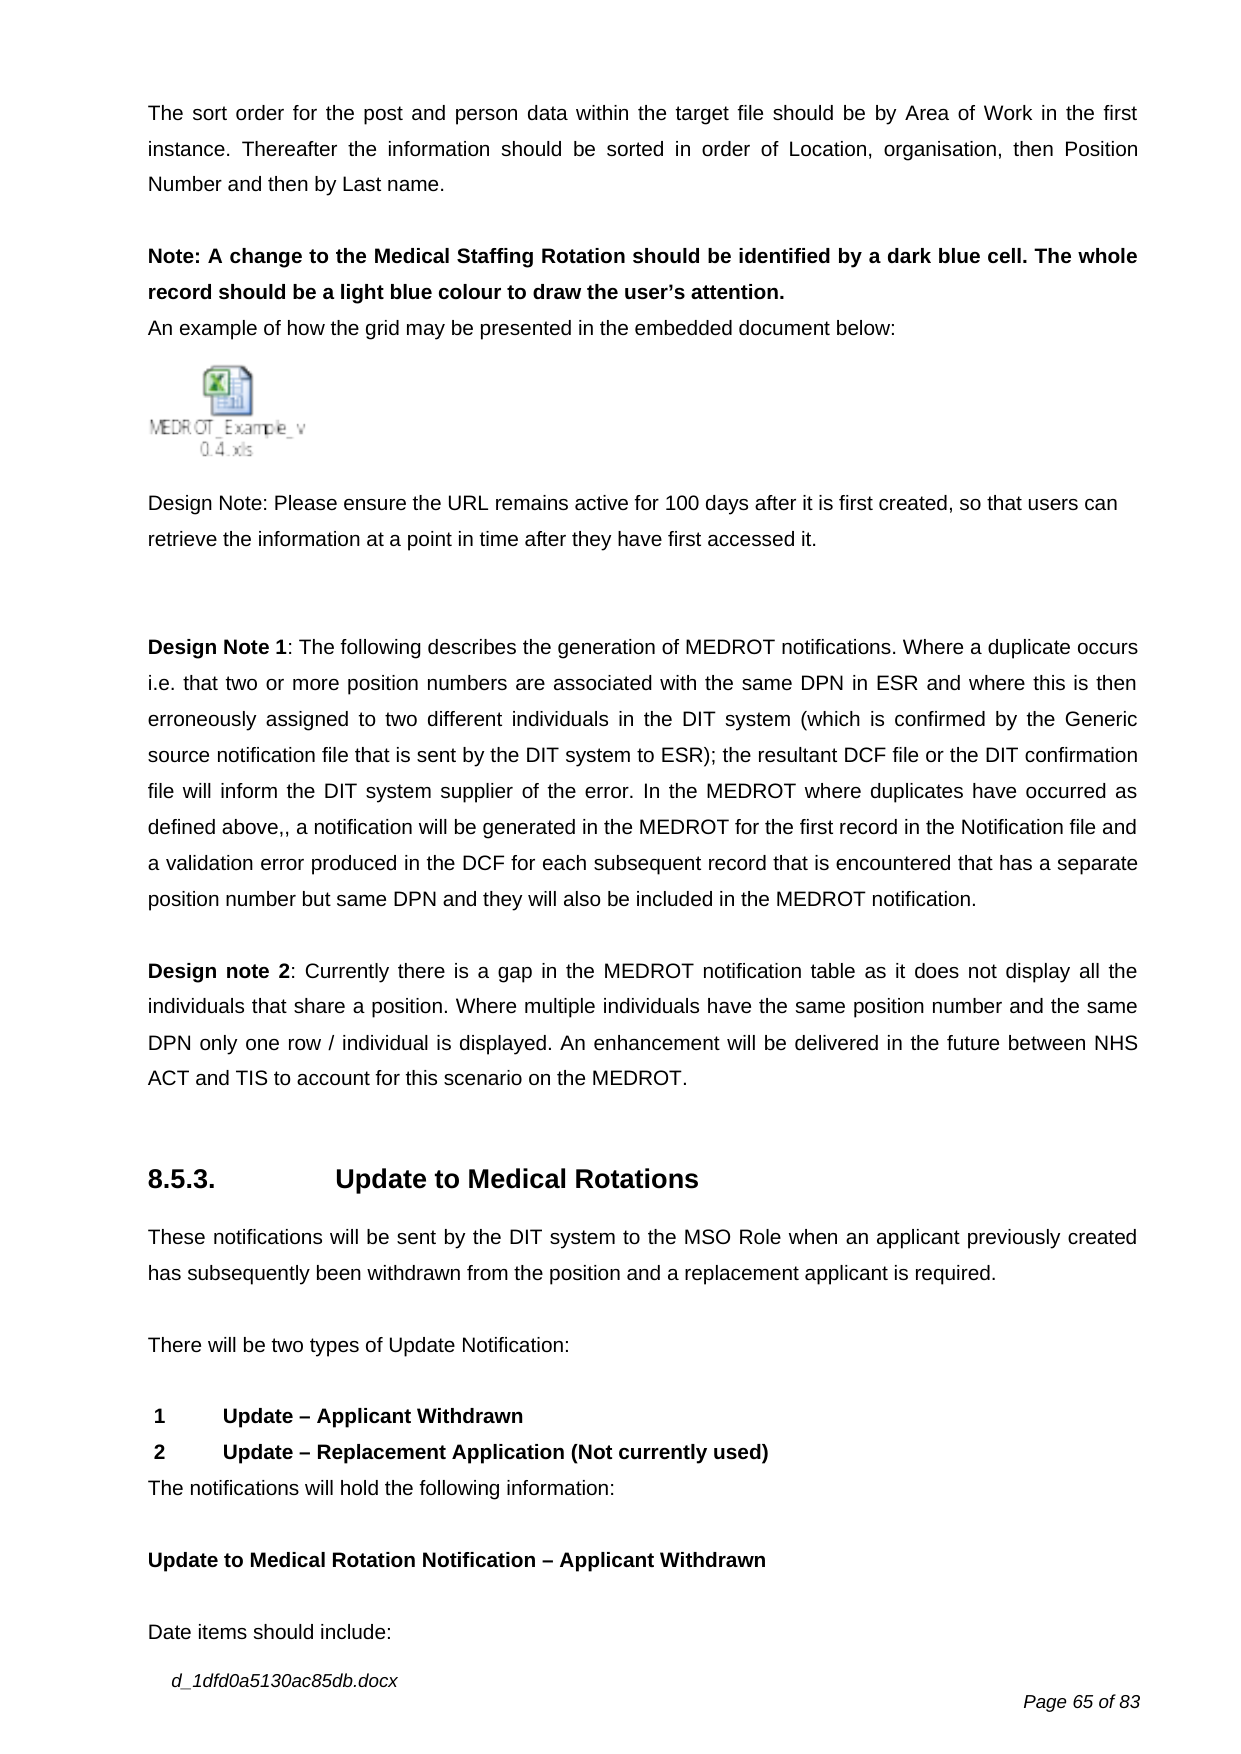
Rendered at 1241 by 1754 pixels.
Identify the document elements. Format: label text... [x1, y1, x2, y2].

list Update to Medical Rotations [148, 1163, 1140, 1194]
list Update – Applicant Withdrawn [148, 1404, 1140, 1428]
text Design Note 1: The following describes the generation of MEDROT notifications. Where a duplicate occurs i.e. that two or more position numbers are associated with the same DPN in ESR and where this is then erroneously assigned to two different individuals in the DIT system (which is confirmed by the Generic source notification file that is sent by the DIT system to ESR); the resultant DCF file or the DIT confirmation file will inform the DIT system supplier of the error. In the MEDROT where duplicates have occurred as defined above,, a notification will be generated in the MEDROT for the first record in the Notification file and a validation error produced in the DCF for each subsequent record that is encountered that has a separate position number but same DPN and they will also be included in the MEDROT notification. [148, 635, 1140, 911]
text Update to Medical Rotation Notification – Applicant Withdrawn [148, 1548, 1140, 1572]
text The notifications will hold the following information: [148, 1476, 1140, 1500]
text Date items should include: [148, 1620, 1140, 1644]
text The sort order for the post and person data within the target file should be by Area of Work in the first instance. Thereafter the information should be sorted in order of Location, organisation, then Position Number and then by Last name. [148, 100, 1140, 196]
text These notifications will be sent by the DIT system to the MSO Role when an applicant previously created has subsequently been withdrawn from the position and a replacement applicant is required. [148, 1224, 1140, 1284]
text Design note 2: Currently there is a gap in the MEDROT notification table as it does not display all the individuals that share a position. Where multiple individuals have the same position number and the same DPN only one row / individual is displayed. An enhancement will be delivered in the future between NHS ACT and TIS to account for this scenario on the MEDROT. [148, 958, 1140, 1090]
text Note: A change to the Medical Staffing Rotation should be identified by a dark blue cell. The whole record should be a light blue colour to draw the user’s attention. [148, 244, 1140, 304]
text Design Note: Please ensure the URL remains active for 100 days after it is first created, so that users can retrieve the information at a point in time after they have first accessed it. [148, 491, 1140, 551]
text There will be two types of Update Notification: [148, 1332, 1140, 1356]
text An example of how the grid may be presented in the embedded document below: [148, 316, 1140, 340]
list Update – Replacement Application (Not currently used) [148, 1440, 1140, 1464]
